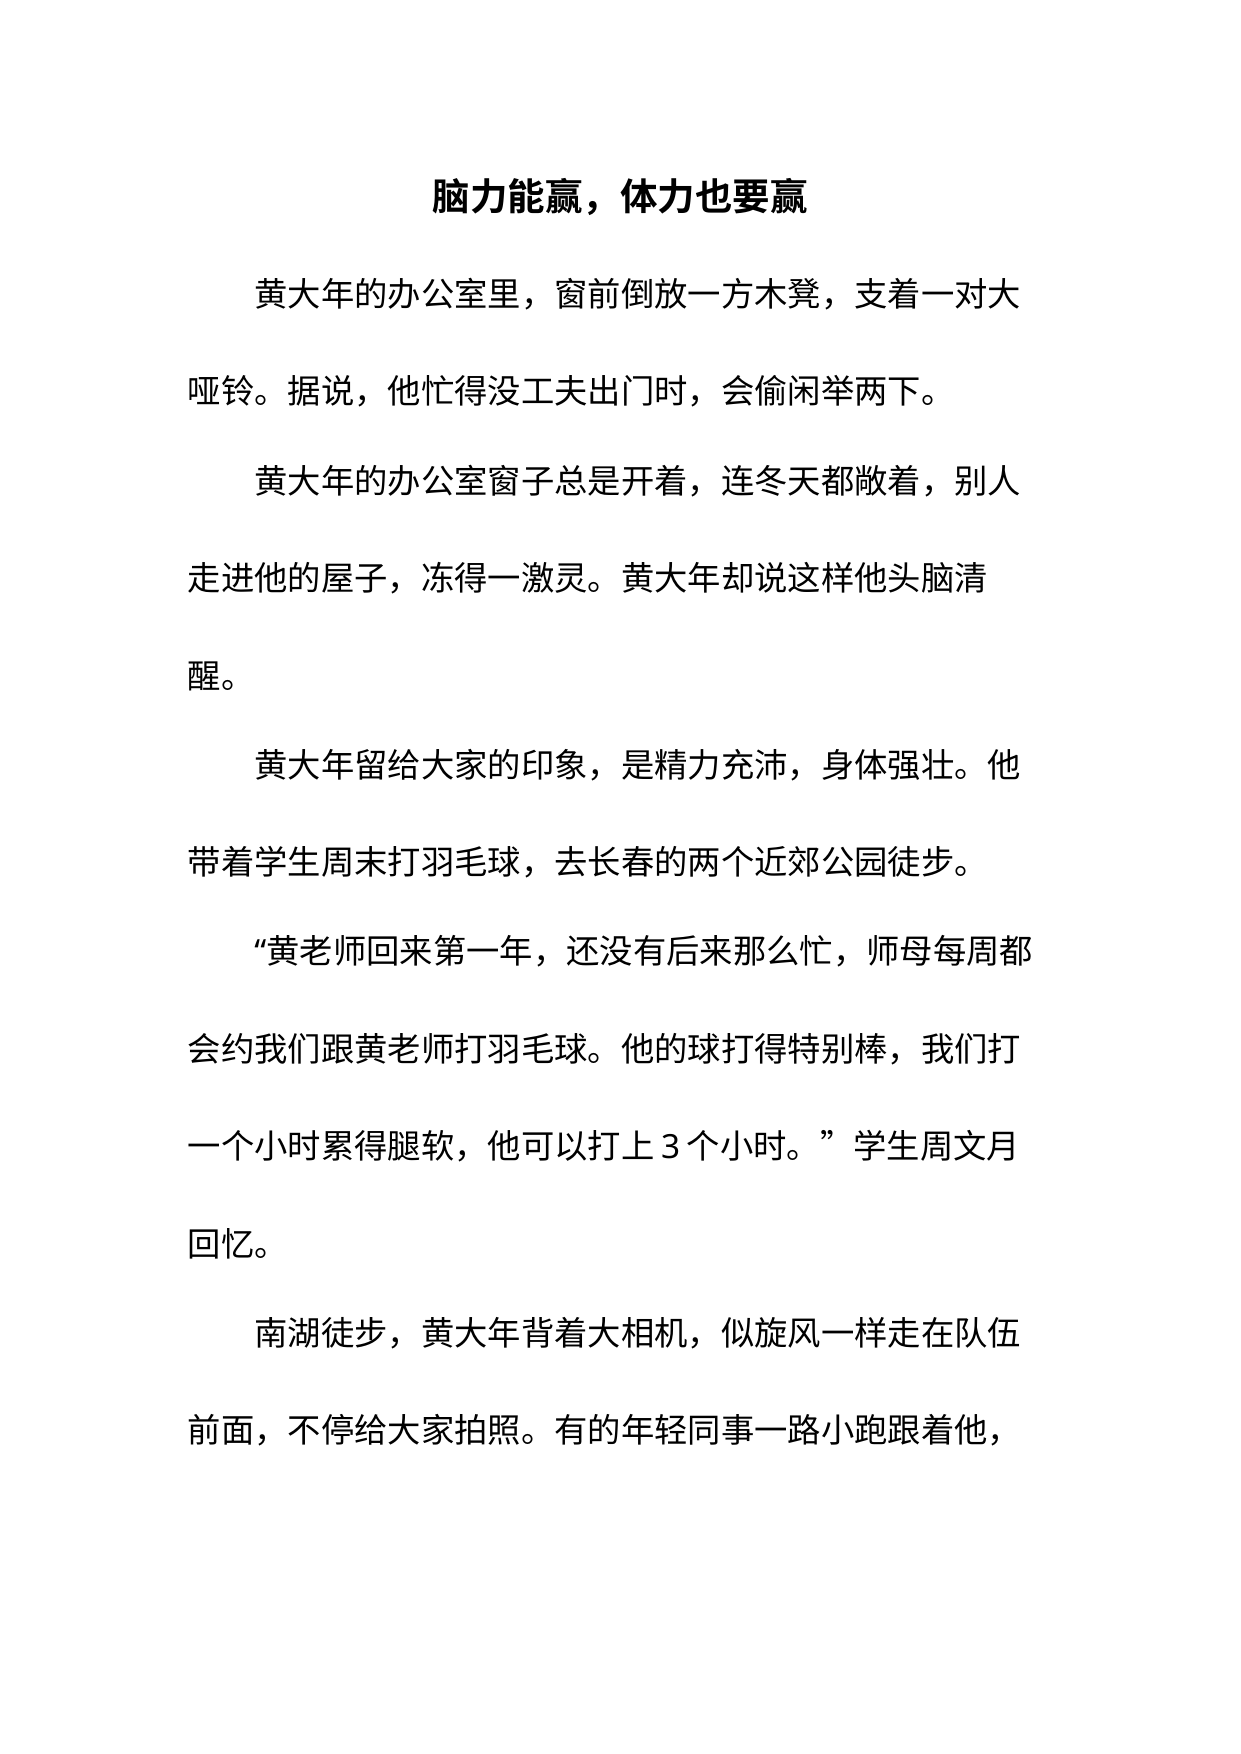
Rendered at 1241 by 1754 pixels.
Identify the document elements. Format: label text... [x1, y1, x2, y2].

text 黄大年的办公室里，窗前倒放一方木凳，支着一对大哑铃。据说，他忙得没工夫出门时，会偷闲举两下。 [187, 259, 1053, 422]
text “黄老师回来第一年，还没有后来那么忙，师母每周都会约我们跟黄老师打羽毛球。他的球打得特别棒，我们打一个小时累得腿软，他可以打上3个小时。”学生周文月回忆。 [187, 917, 1053, 1274]
text 黄大年的办公室窗子总是开着，连冬天都敞着，别人走进他的屋子，冻得一激灵。黄大年却说这样他头脑清醒。 [187, 446, 1053, 706]
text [187, 1298, 1053, 1461]
subtitle 脑力能赢，体力也要赢 [187, 162, 1053, 227]
text 黄大年留给大家的印象，是精力充沛，身体强壮。他带着学生周末打羽毛球，去长春的两个近郊公园徒步。 [187, 730, 1053, 893]
